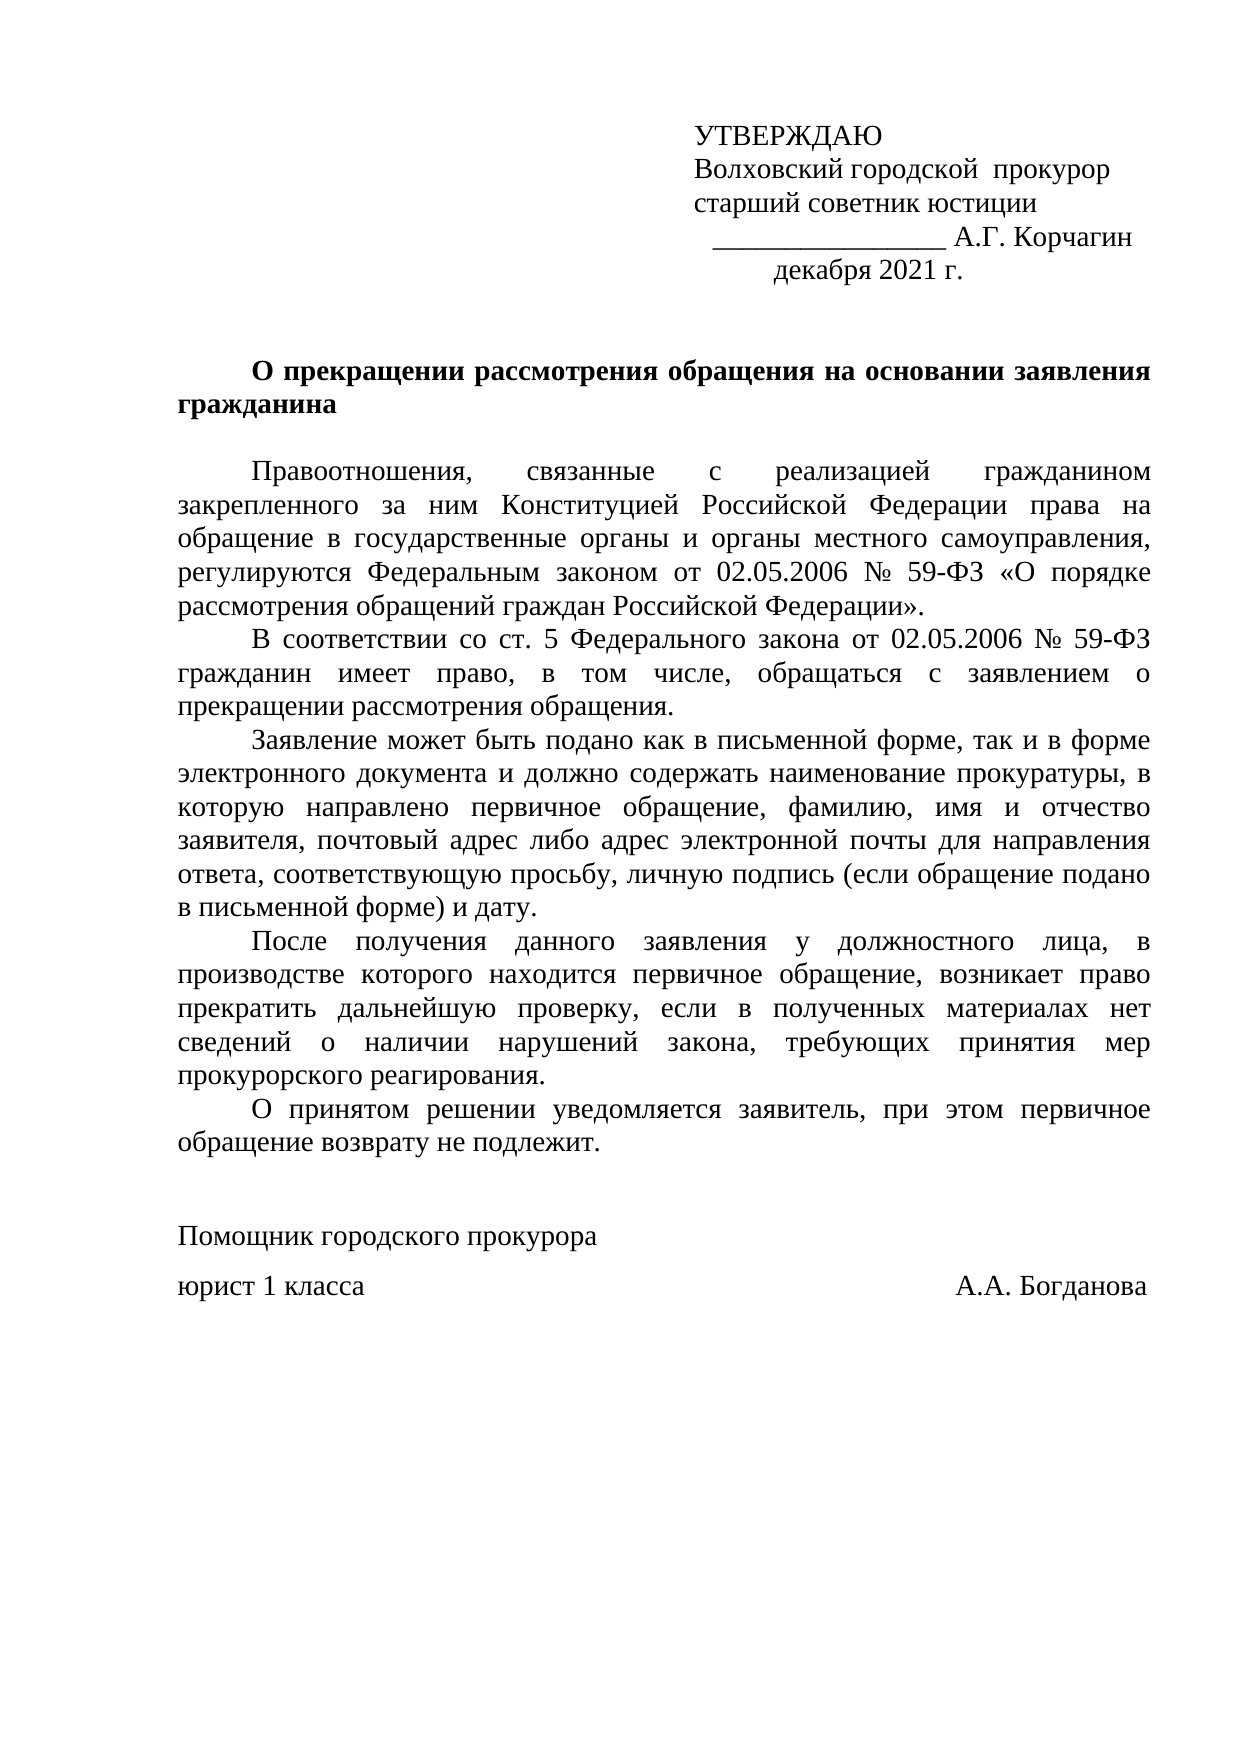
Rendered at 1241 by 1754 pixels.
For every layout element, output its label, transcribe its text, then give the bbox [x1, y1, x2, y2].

text Заявление может быть подано как в письменной форме, так и в форме электронного документа и должно содержать наименование прокуратуры, в которую направлено первичное обращение, фамилию, имя и отчество заявителя, почтовый адрес либо адрес электронной почты для направления ответа, соответствующую просьбу, личную подпись (если обращение подано в письменной форме) и дату. [177, 722, 1152, 923]
text О прекращении рассмотрения обращения на основании заявления гражданина [177, 353, 1152, 420]
text ________________ А.Г. Корчагин [619, 219, 1152, 252]
text старший советник юстиции [619, 185, 1152, 219]
text После получения данного заявления у должностного лица, в производстве которого находится первичное обращение, возникает право прекратить дальнейшую проверку, если в полученных материалах нет сведений о наличии нарушений закона, требующих принятия мер прокурорского реагирования. [177, 923, 1152, 1091]
text декабря 2021 г. [693, 252, 1152, 286]
text Помощник городского прокурора [177, 1225, 1152, 1250]
text В соответствии со ст. 5 Федерального закона от 02.05.2006 № 59-ФЗ гражданин имеет право, в том числе, обращаться с заявлением о прекращении рассмотрения обращения. [177, 621, 1152, 722]
text Волховский городской прокурор [693, 152, 1152, 185]
text юрист 1 класса А.А. Богданова [177, 1275, 1152, 1300]
subtitle УТВЕРЖДАЮ [693, 118, 1152, 152]
text О принятом решении уведомляется заявитель, при этом первичное обращение возврату не подлежит. [177, 1091, 1152, 1158]
text Правоотношения, связанные с реализацией гражданином закрепленного за ним Конституцией Российской Федерации права на обращение в государственные органы и органы местного самоуправления, регулируются Федеральным законом от 02.05.2006 № 59-ФЗ «О порядке рассмотрения обращений граждан Российской Федерации». [177, 453, 1152, 621]
